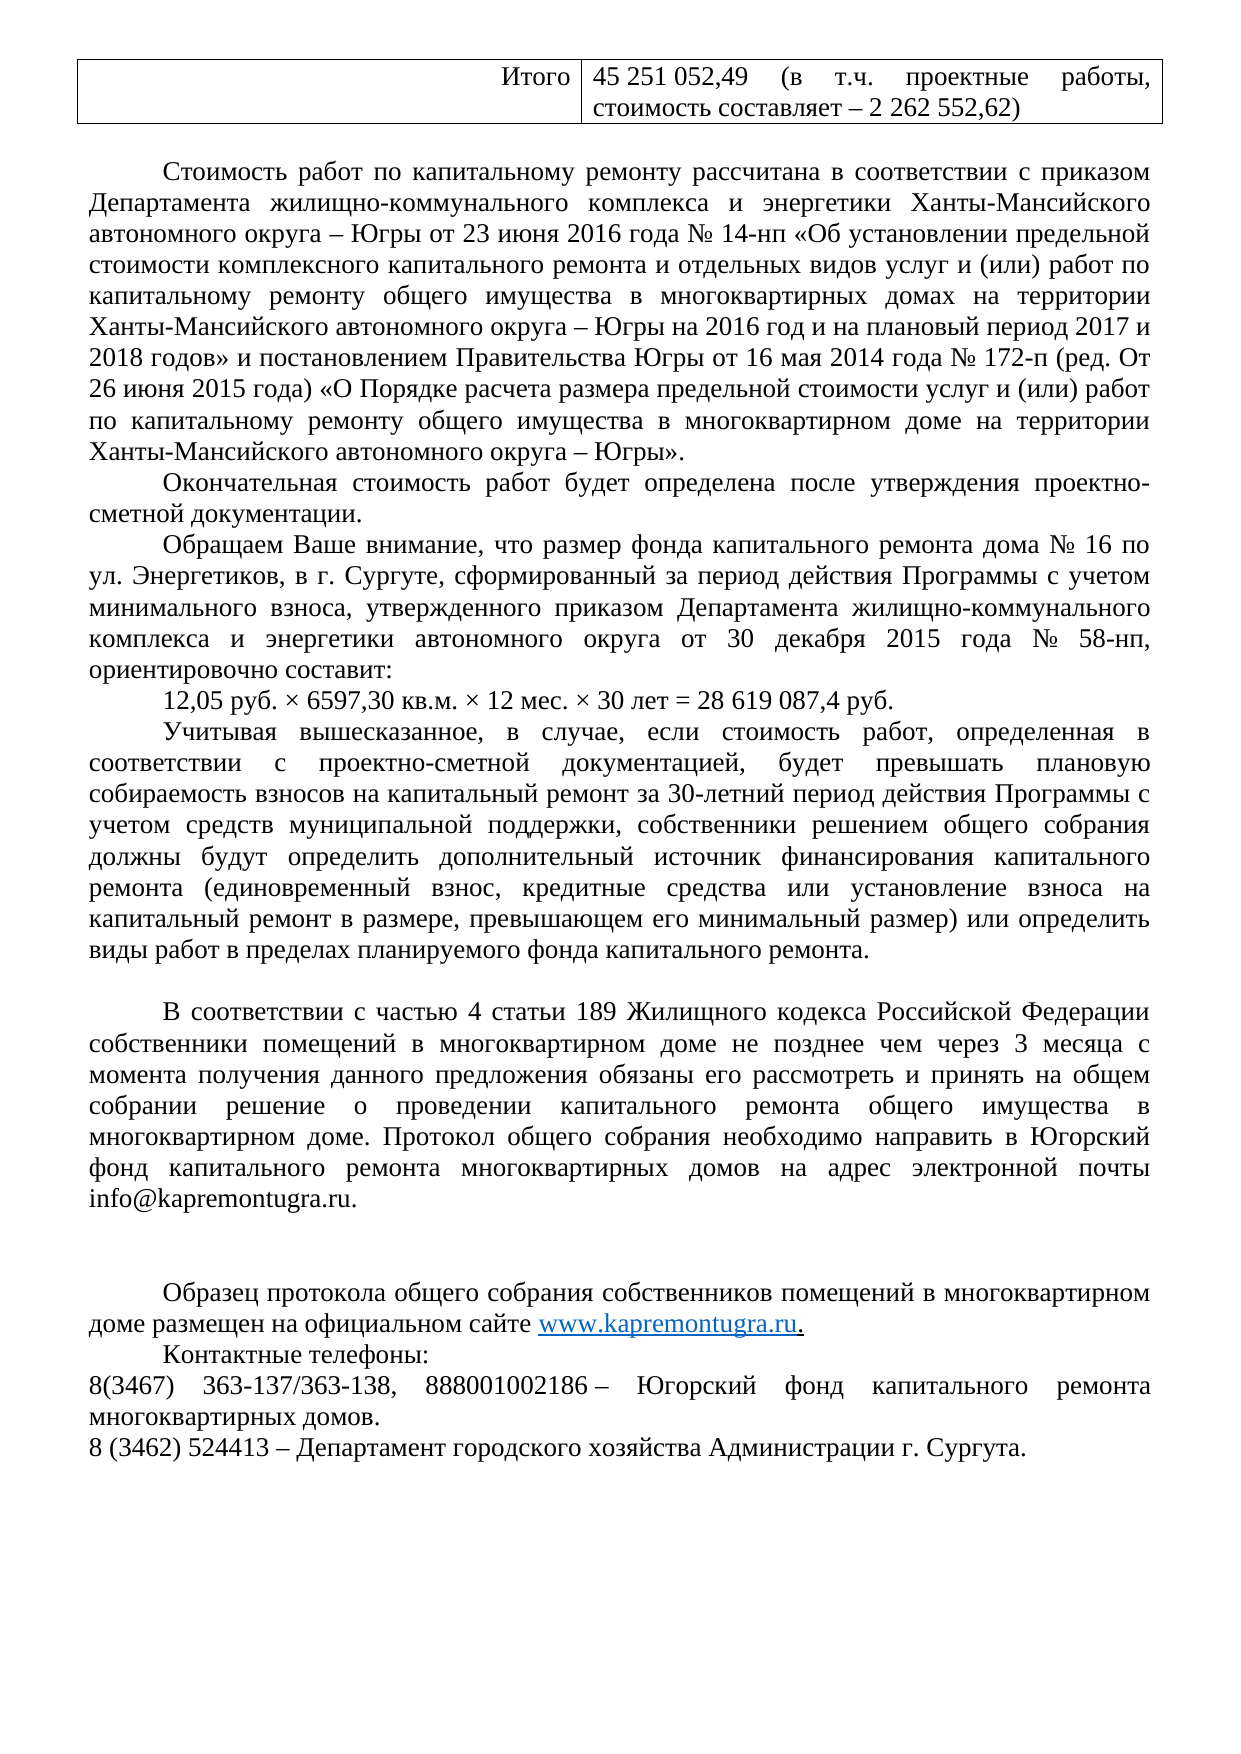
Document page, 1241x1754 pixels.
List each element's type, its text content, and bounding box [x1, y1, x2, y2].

text 12,05 руб. × 6597,30 кв.м. × 12 мес. × 30 лет = 28 619 087,4 руб. [89, 684, 1152, 715]
table_cell 45 251 052,49 (в т.ч. проектные работы, стоимость составляет – 2 262 552,62) [582, 60, 1162, 122]
text Контактные телефоны: [89, 1338, 1152, 1369]
text Окончательная стоимость работ будет определена после утверждения проектно-сметной документации. [89, 466, 1152, 528]
text 8 (3462) 524413 – Департамент городского хозяйства Администрации г. Сургута. [89, 1432, 1152, 1463]
text Учитывая вышесказанное, в случае, если стоимость работ, определенная в соответствии с проектно-сметной документацией, будет превышать плановую собираемость взносов на капитальный ремонт за 30-летний период действия Программы с учетом средств муниципальной поддержки, собственники решением общего собрания должны будут определить дополнительный источник финансирования капитального ремонта (единовременный взнос, кредитные средства или установление взноса на капитальный ремонт в размере, превышающем его минимальный размер) или определить виды работ в пределах планируемого фонда капитального ремонта. [89, 715, 1152, 964]
text Стоимость работ по капитальному ремонту рассчитана в соответствии с приказом Департамента жилищно-коммунального комплекса и энергетики Ханты-Мансийского автономного округа – Югры от 23 июня 2016 года № 14-нп «Об установлении предельной стоимости комплексного капитального ремонта и отдельных видов услуг и (или) работ по капитальному ремонту общего имущества в многоквартирных домах на территории Ханты-Мансийского автономного округа – Югры на 2016 год и на плановый период 2017 и 2018 годов» и постановлением Правительства Югры от 16 мая 2014 года № 172-п (ред. От 26 июня 2015 года) «О Порядке расчета размера предельной стоимости услуг и (или) работ по капитальному ремонту общего имущества в многоквартирном доме на территории Ханты-Мансийского автономного округа – Югры». [89, 154, 1152, 466]
text В соответствии с частью 4 статьи 189 Жилищного кодекса Российской Федерации собственники помещений в многоквартирном доме не позднее чем через 3 месяца с момента получения данного предложения обязаны его рассмотреть и принять на общем собрании решение о проведении капитального ремонта общего имущества в многоквартирном доме. Протокол общего собрания необходимо направить в Югорский фонд капитального ремонта многоквартирных домов на адрес электронной почты info@kapremontugra.ru. [89, 996, 1152, 1213]
text Образец протокола общего собрания собственников помещений в многоквартирном доме размещен на официальном сайте www.kapremontugra.ru. [89, 1276, 1152, 1338]
text 8(3467) 363-137/363-138, 888001002186 – Югорский фонд капитального ремонта многоквартирных домов. [89, 1369, 1152, 1432]
text Обращаем Ваше внимание, что размер фонда капитального ремонта дома № 16 по ул. Энергетиков, в г. Сургуте, сформированный за период действия Программы с учетом минимального взноса, утвержденного приказом Департамента жилищно-коммунального комплекса и энергетики автономного округа от 30 декабря 2015 года № 58-нп, ориентировочно составит: [89, 528, 1152, 684]
table_cell Итого [78, 60, 581, 122]
